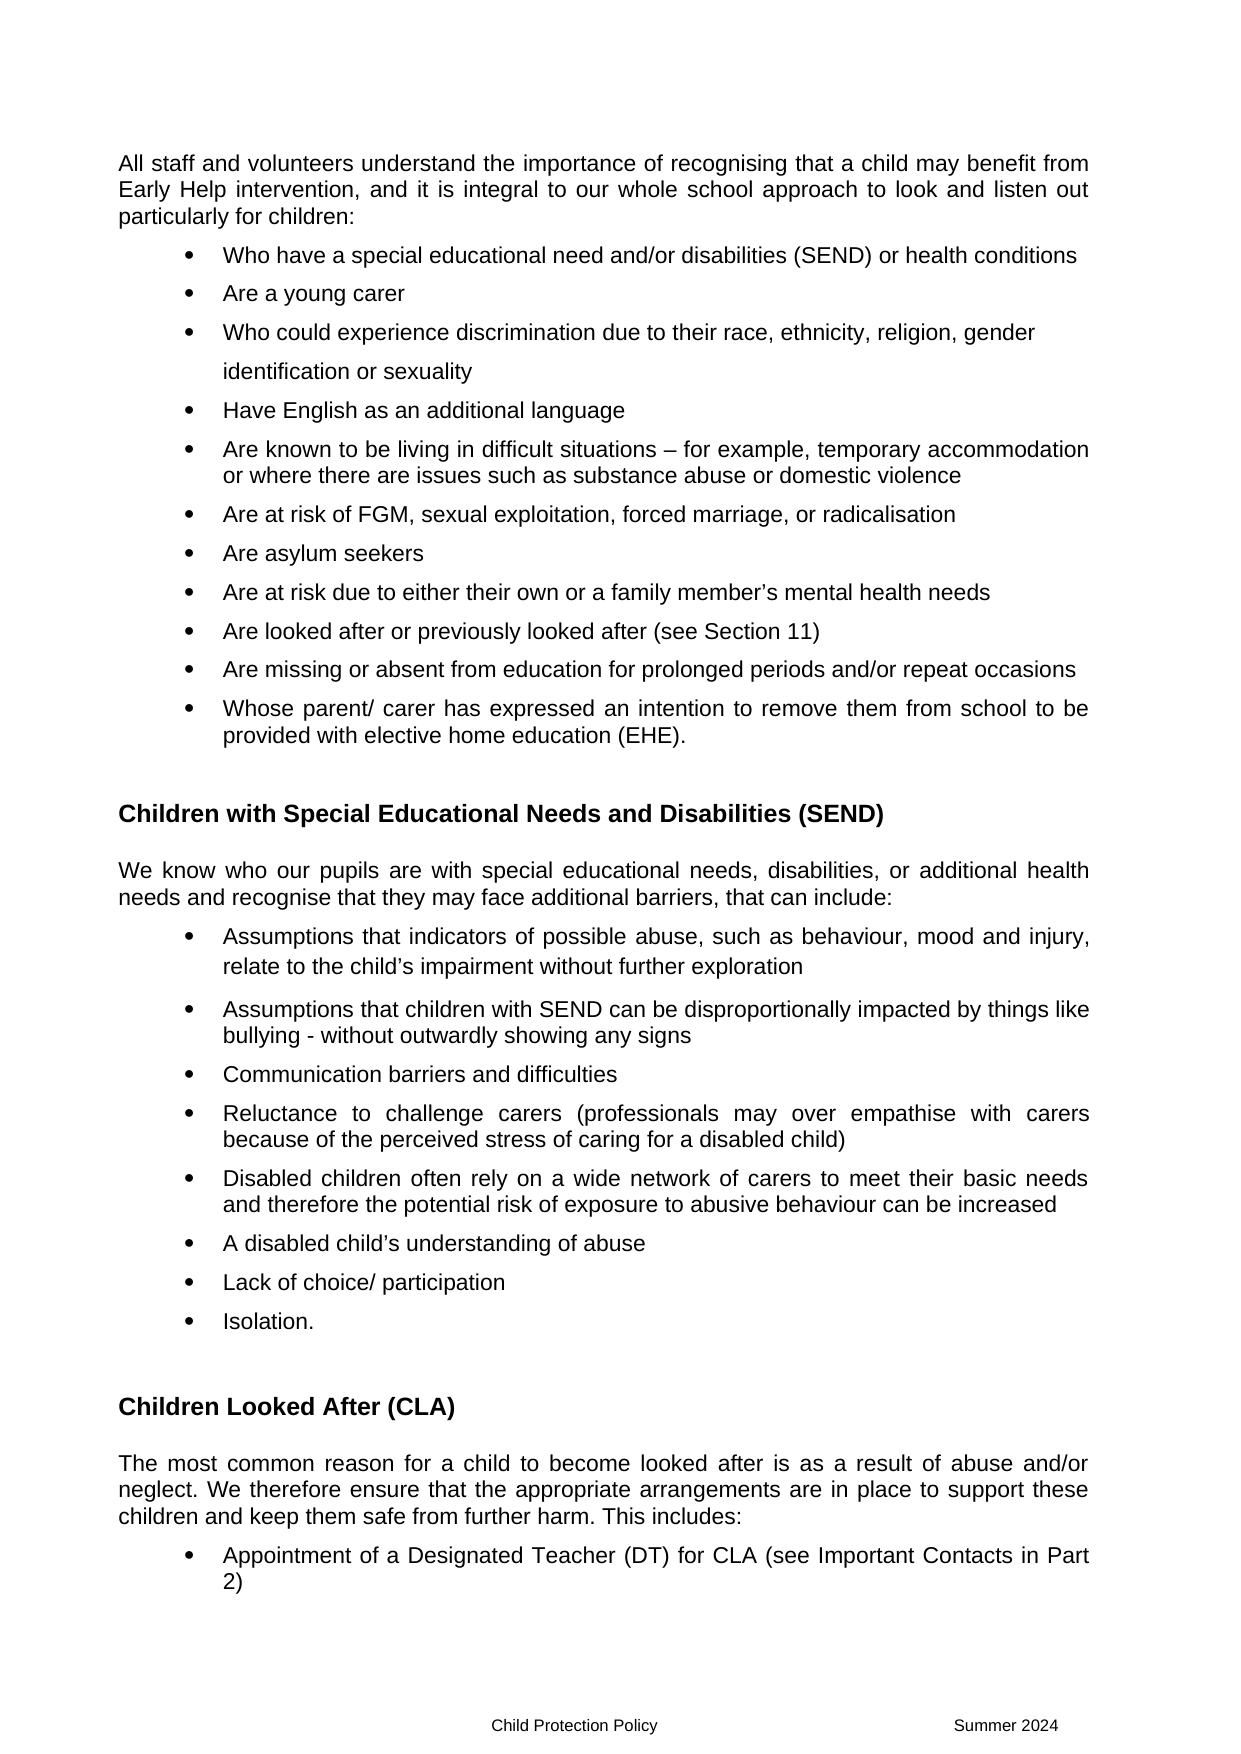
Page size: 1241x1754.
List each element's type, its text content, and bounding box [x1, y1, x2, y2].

list Whose parent/ carer has expressed an intention to remove them from school to be provided with elective home education (EHE). [185, 695, 1090, 748]
list Are missing or absent from education for prolonged periods and/or repeat occasions [185, 656, 1090, 683]
list Isolation. [185, 1308, 1090, 1334]
list Are known to be living in difficult situations – for example, temporary accommodation or where there are issues such as substance abuse or domestic violence [185, 436, 1090, 488]
list Are asylum seekers [185, 540, 1090, 566]
list Lack of choice/ participation [185, 1269, 1090, 1295]
list identification or sexuality [223, 358, 1090, 384]
list Are a young carer [185, 280, 1090, 307]
list Communication barriers and difficulties [185, 1061, 1090, 1087]
list Who could experience discrimination due to their race, ethnicity, religion, gender [185, 319, 1090, 346]
text The most common reason for a child to become looked after is as a result of abuse and/or neglect. We therefore ensure that the appropriate arrangements are in place to support these children and keep them safe from further harm. This includes: [118, 1450, 1090, 1529]
list Assumptions that children with SEND can be disproportionally impacted by things like bullying - without outwardly showing any signs [185, 996, 1090, 1048]
list Appointment of a Designated Teacher (DT) for CLA (see Important Contacts in Part 2) [185, 1542, 1090, 1594]
list Are at risk due to either their own or a family member’s mental health needs [185, 579, 1090, 605]
text We know who our pupils are with special educational needs, disabilities, or additional health needs and recognise that they may face additional barriers, that can include: [118, 857, 1090, 910]
subtitle Children Looked After (CLA) [118, 1392, 1090, 1421]
list Are looked after or previously looked after (see Section 11) [185, 618, 1090, 644]
list Who have a special educational need and/or disabilities (SEND) or health conditions [185, 242, 1090, 268]
list Disabled children often rely on a wide network of carers to meet their basic needs and therefore the potential risk of exposure to abusive behaviour can be increased [185, 1165, 1090, 1217]
list A disabled child’s understanding of abuse [185, 1230, 1090, 1256]
list Reluctance to challenge carers (professionals may over empathise with carers because of the perceived stress of caring for a disabled child) [185, 1099, 1090, 1152]
subtitle Children with Special Educational Needs and Disabilities (SEND) [118, 799, 1090, 828]
text All staff and volunteers understand the importance of recognising that a child may benefit from Early Help intervention, and it is integral to our whole school approach to look and listen out particularly for children: [118, 150, 1090, 229]
list Assumptions that indicators of possible abuse, such as behaviour, mood and injury, relate to the child’s impairment without further exploration [185, 923, 1090, 979]
list Have English as an additional language [185, 397, 1090, 423]
list Are at risk of FGM, sexual exploitation, forced marriage, or radicalisation [185, 501, 1090, 527]
